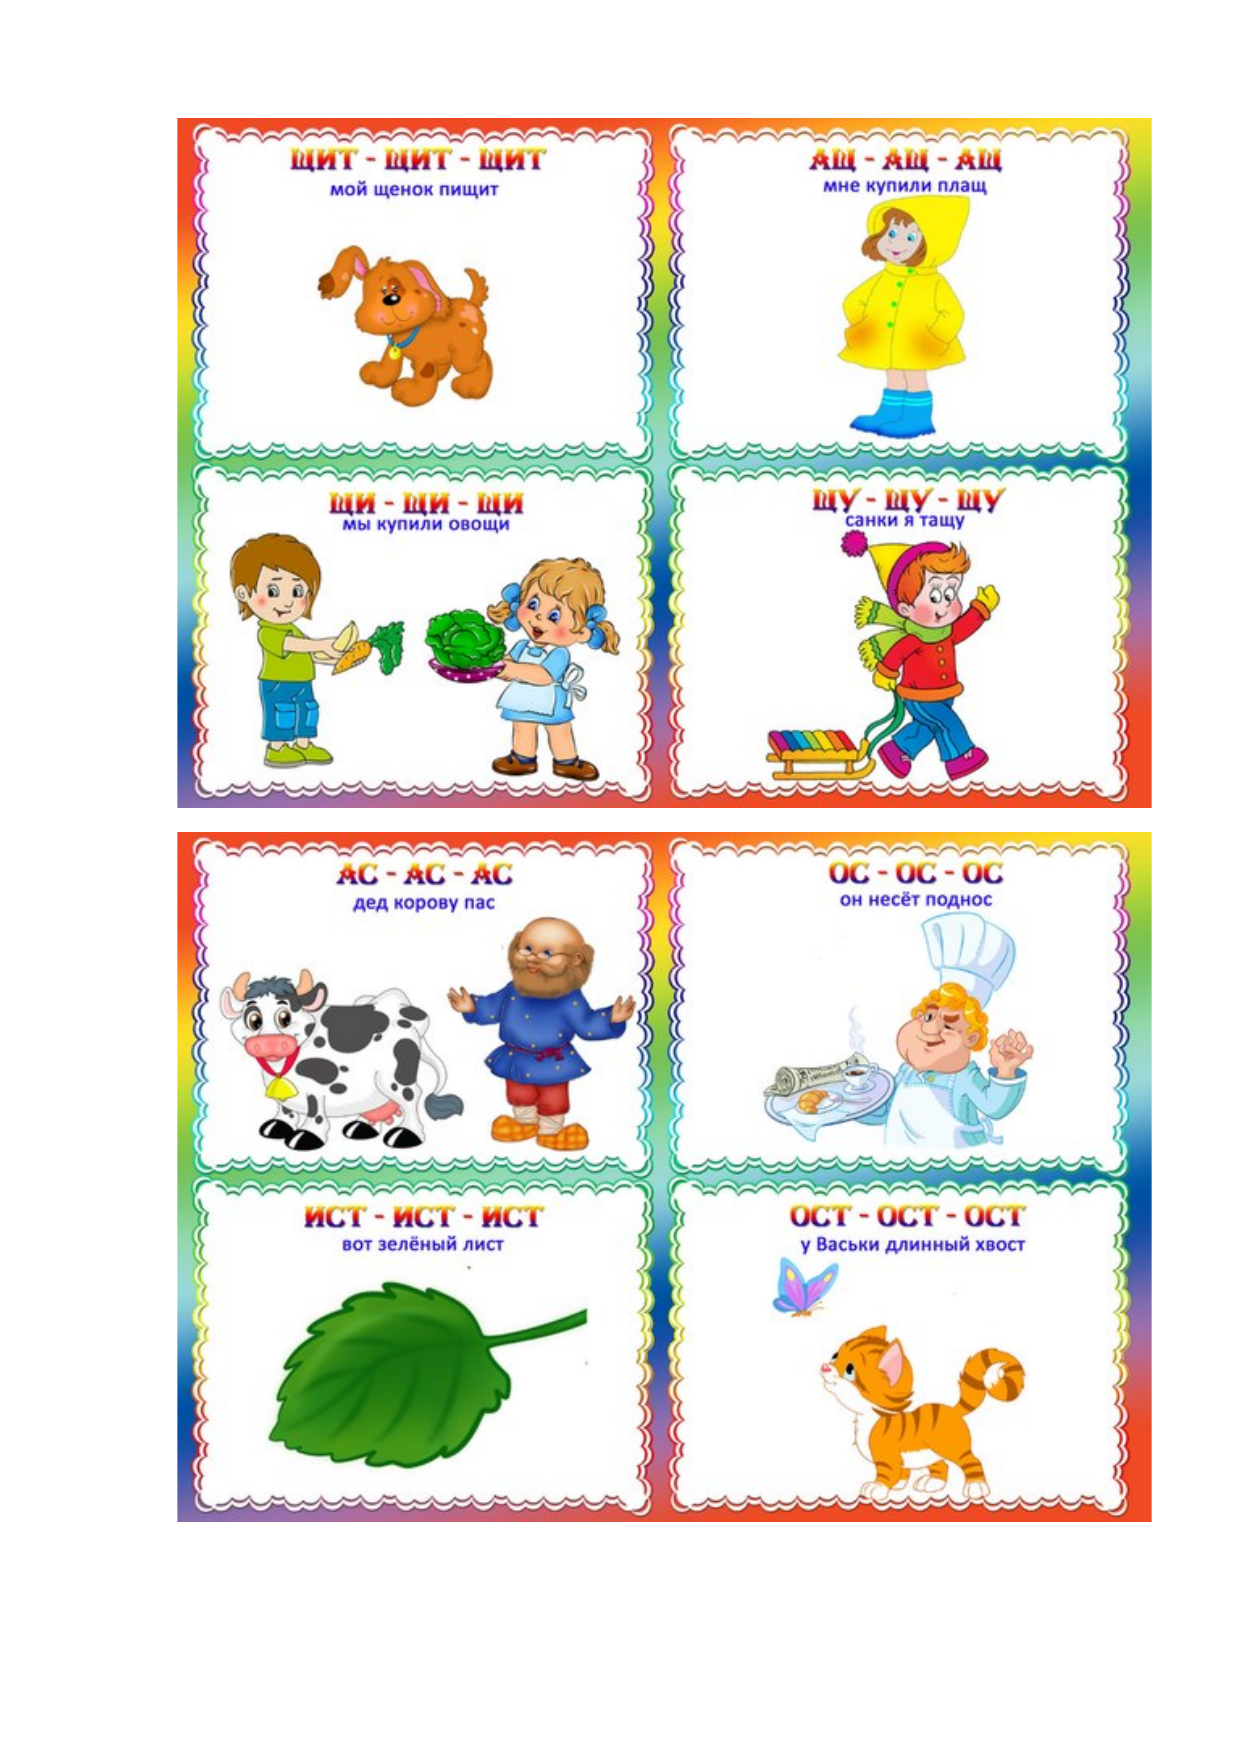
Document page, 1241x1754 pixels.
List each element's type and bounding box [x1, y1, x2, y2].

picture [177, 118, 1152, 808]
picture [177, 832, 1152, 1522]
